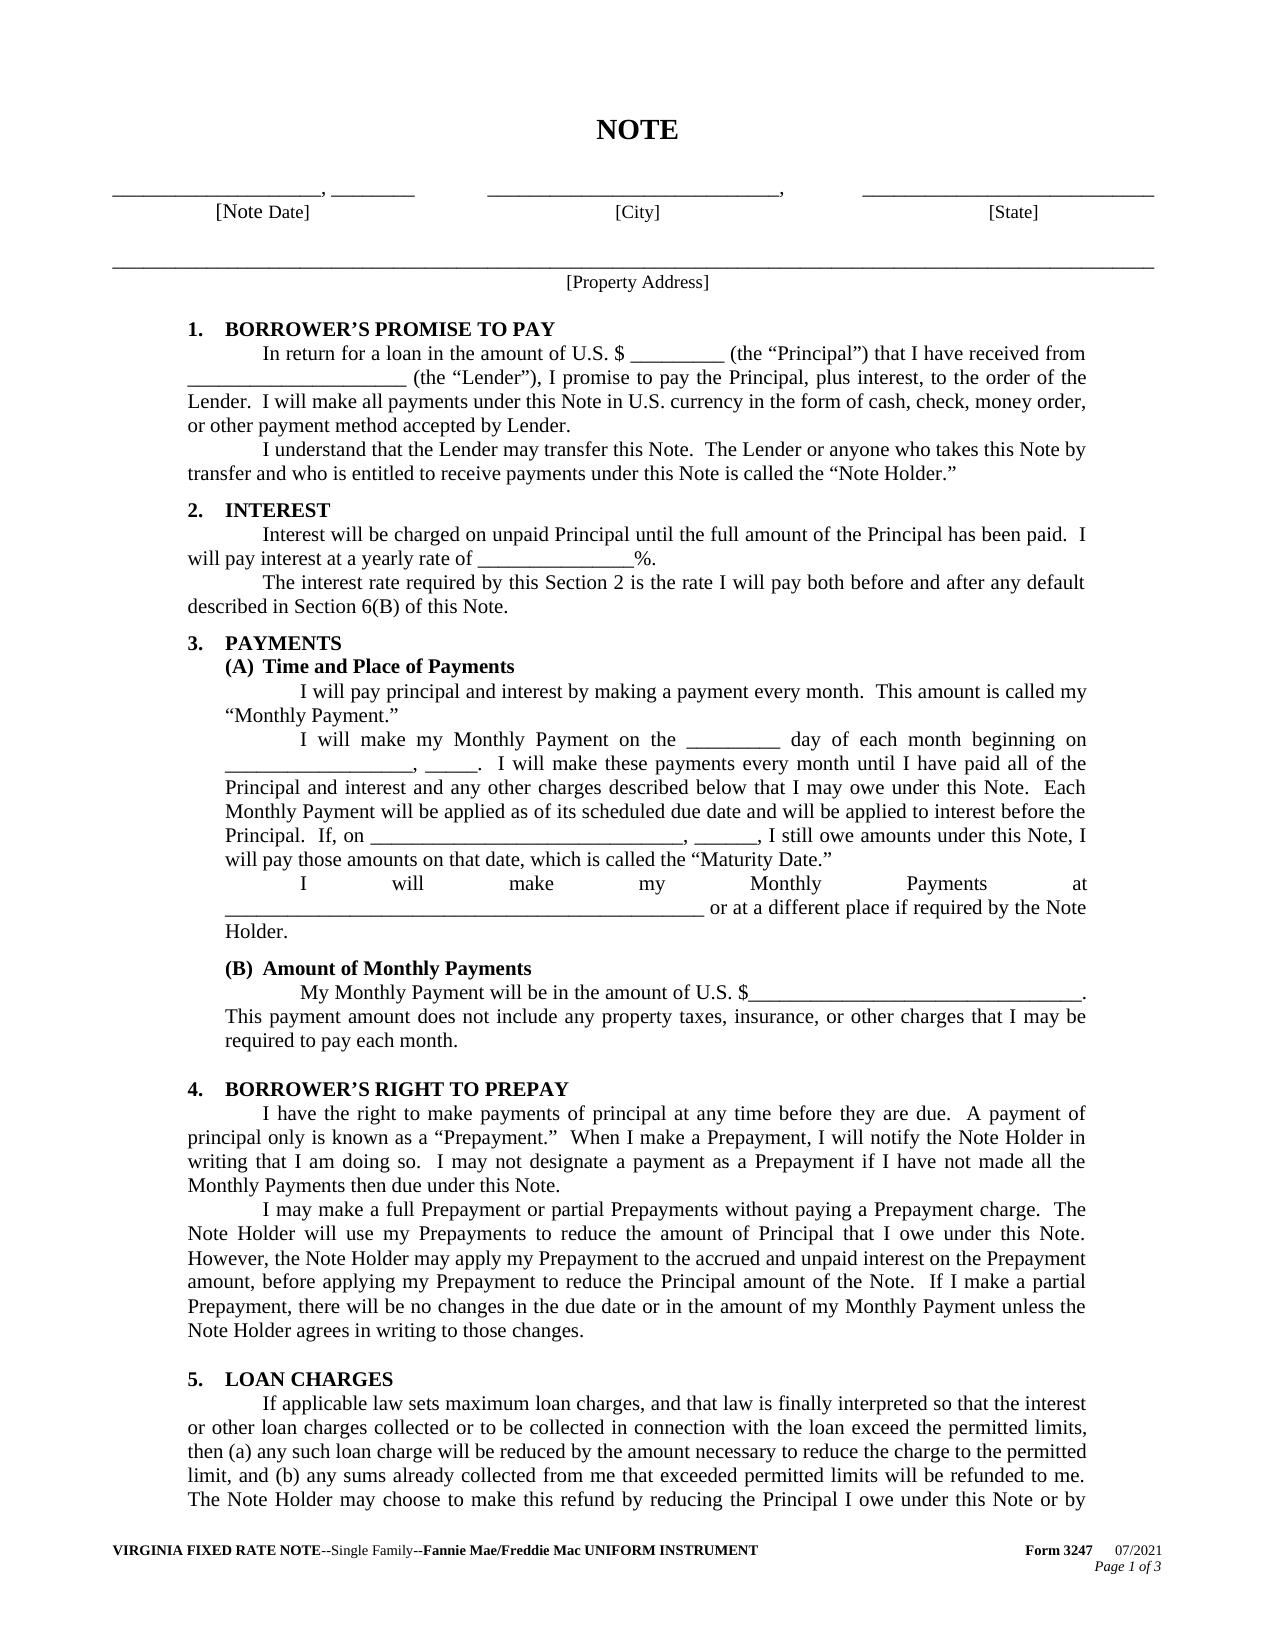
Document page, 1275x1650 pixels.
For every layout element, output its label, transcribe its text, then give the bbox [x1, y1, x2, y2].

text I will pay principal and interest by making a payment every month. This amount is called my “Monthly Payment.” [225, 678, 1087, 727]
list LOAN CHARGES [187, 1367, 1087, 1391]
text I will make my Monthly Payments at ______________________________________________ or at a different place if required by the Note Holder. [225, 871, 1087, 943]
text [Note Date] [City] [State] [112, 199, 1162, 223]
text Interest will be charged on unpaid Principal until the full amount of the Principal has been paid. I will pay interest at a yearly rate of _______________%. [187, 522, 1087, 570]
text My Monthly Payment will be in the amount of U.S. $________________________________. This payment amount does not include any property taxes, insurance, or other charges that I may be required to pay each month. [225, 980, 1087, 1052]
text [187, 1391, 1087, 1511]
list Time and Place of Payments [225, 654, 1087, 678]
text The interest rate required by this Section 2 is the rate I will pay both before and after any default described in Section 6(B) of this Note. [187, 570, 1087, 618]
text I have the right to make payments of principal at any time before they are due. A payment of principal only is known as a “Prepayment.” When I make a Prepayment, I will notify the Note Holder in writing that I am doing so. I may not designate a payment as a Prepayment if I have not made all the Monthly Payments then due under this Note. [187, 1101, 1087, 1197]
text I understand that the Lender may transfer this Note. The Lender or anyone who takes this Note by transfer and who is entitled to receive payments under this Note is called the “Note Holder.” [187, 437, 1087, 485]
list INTEREST [187, 498, 1087, 522]
text I will make my Monthly Payment on the _________ day of each month beginning on __________________, _____. I will make these payments every month until I have paid all of the Principal and interest and any other charges described below that I may owe under this Note. Each Monthly Payment will be applied as of its scheduled due date and will be applied to interest before the Principal. If, on ______________________________, ______, I still owe amounts under this Note, I will pay those amounts on that date, which is called the “Maturity Date.” [225, 727, 1087, 871]
list PAYMENTS [187, 630, 1087, 654]
text In return for a loan in the amount of U.S. $ _________ (the “Principal”) that I have received from _____________________ (the “Lender”), I promise to pay the Principal, plus interest, to the order of the Lender. I will make all payments under this Note in U.S. currency in the form of cash, check, money order, or other payment method accepted by Lender. [187, 341, 1087, 437]
text ____________________, ________ ____________________________, ____________________________ [112, 175, 1162, 199]
list BORROWER’S PROMISE TO PAY [187, 317, 1162, 341]
list BORROWER’S RIGHT TO PREPAY [187, 1077, 1162, 1101]
text [Property Address] [112, 271, 1162, 293]
text NOTE [112, 112, 1162, 146]
text ____________________________________________________________________________________________________ [112, 247, 1162, 271]
text I may make a full Prepayment or partial Prepayments without paying a Prepayment charge. The Note Holder will use my Prepayments to reduce the amount of Principal that I owe under this Note. However, the Note Holder may apply my Prepayment to the accrued and unpaid interest on the Prepayment amount, before applying my Prepayment to reduce the Principal amount of the Note. If I make a partial Prepayment, there will be no changes in the due date or in the amount of my Monthly Payment unless the Note Holder agrees in writing to those changes. [187, 1197, 1087, 1342]
list Amount of Monthly Payments [225, 956, 1087, 980]
